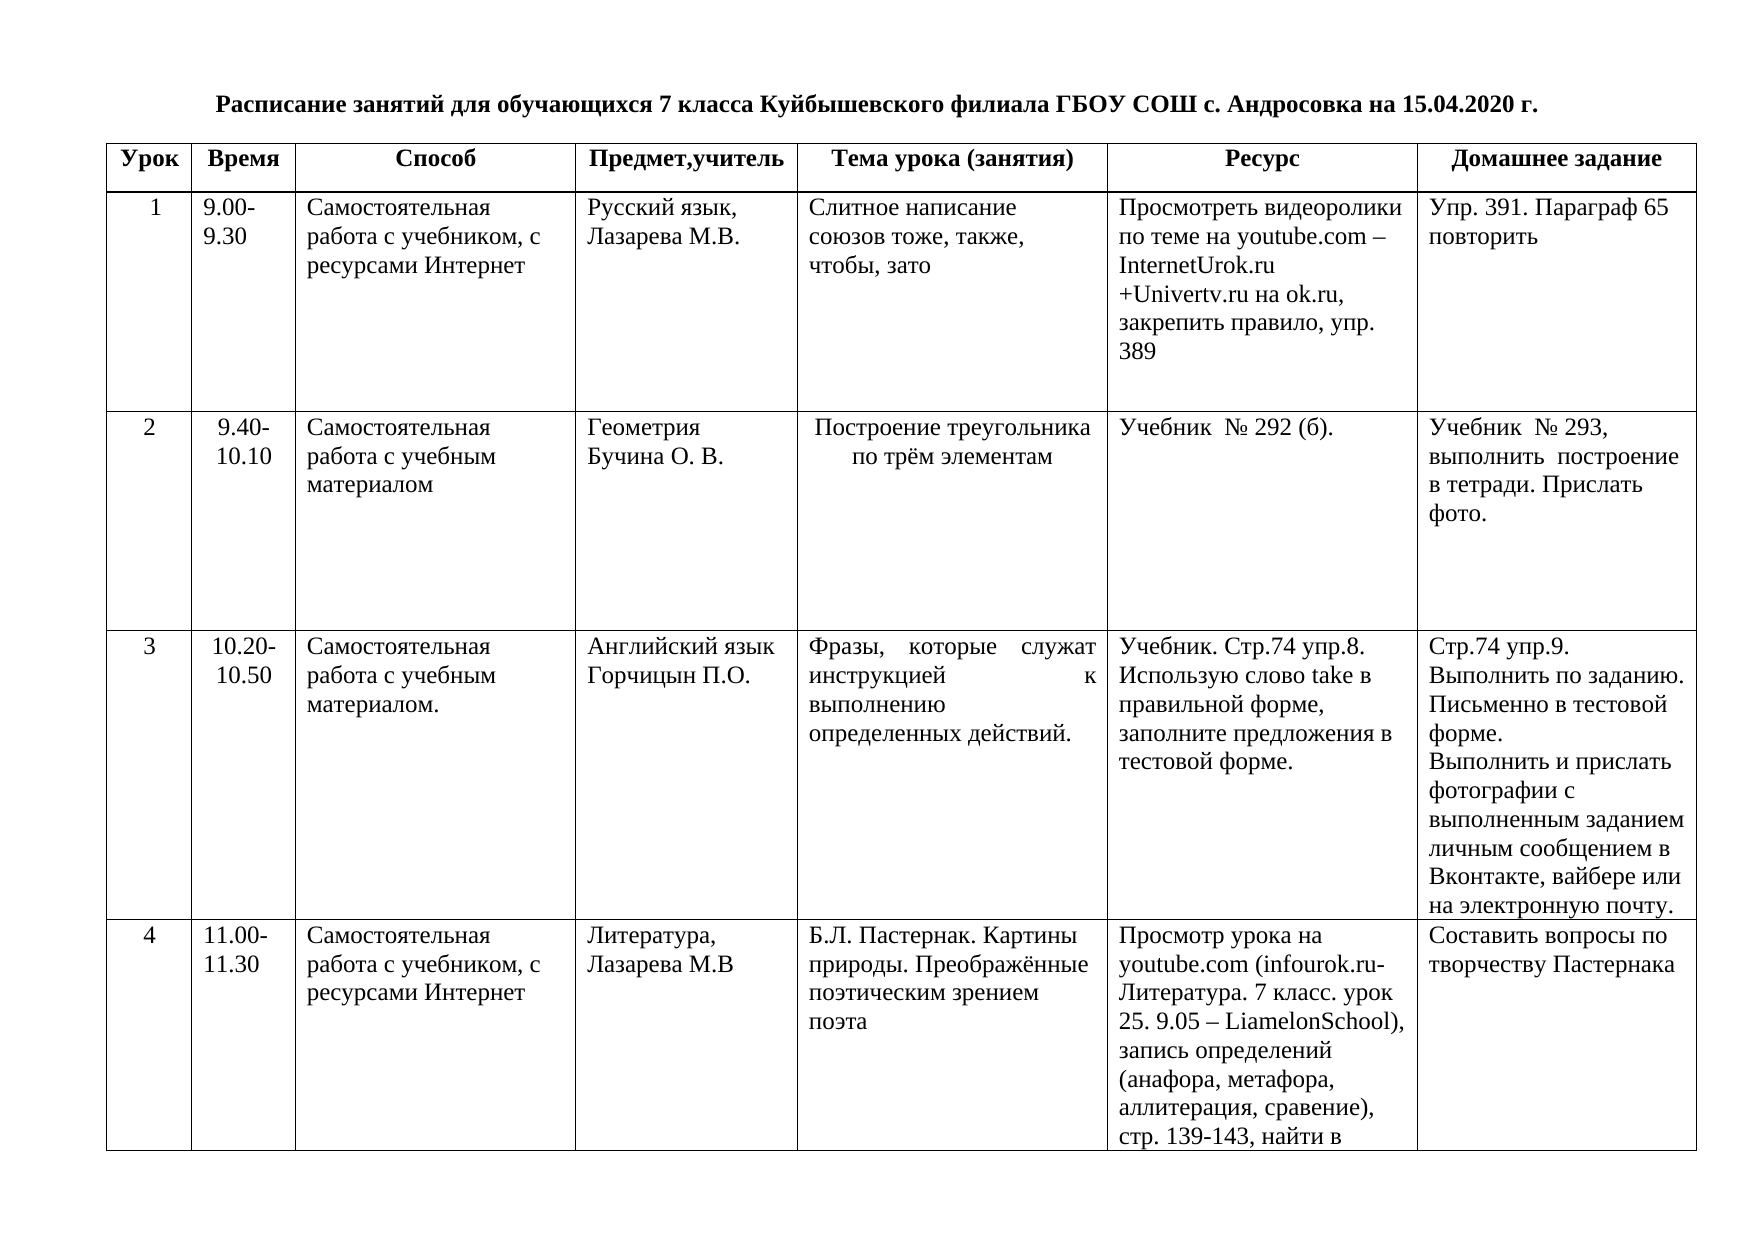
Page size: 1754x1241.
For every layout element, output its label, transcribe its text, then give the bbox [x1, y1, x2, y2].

table_cell Самостоятельная работа с учебником, с ресурсами Интернет [296, 193, 575, 411]
table_cell 10.20-10.50 [192, 631, 295, 919]
table_cell 3 [107, 631, 191, 919]
table_header Домашнее задание [1418, 144, 1696, 191]
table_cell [296, 920, 575, 1150]
table_cell 4 [107, 920, 191, 1150]
table_cell Учебник № 292 (б). [1108, 412, 1417, 630]
table_header Ресурс [1108, 144, 1417, 191]
table_header Урок [107, 144, 191, 191]
table_cell Слитное написание союзов тоже, также, чтобы, зато [798, 193, 1107, 411]
table_cell Стр.74 упр.9. Выполнить по заданию. Письменно в тестовой форме. Выполнить и прислать фотографии с выполненным заданием личным сообщением в Вконтакте, вайбере или на электронную почту. [1418, 631, 1696, 919]
table_header Тема урока (занятия) [798, 144, 1107, 191]
table_header Время [192, 144, 295, 191]
table_cell Самостоятельная работа с учебным материалом. [296, 631, 575, 919]
table_cell Упр. 391. Параграф 65 повторить [1418, 193, 1696, 411]
table_cell Построение треугольника по трём элементам [798, 412, 1107, 630]
table_cell 9.40-10.10 [192, 412, 295, 630]
table_cell Самостоятельная работа с учебным материалом [296, 412, 575, 630]
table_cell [1108, 920, 1417, 1150]
table_cell Учебник. Стр.74 упр.8. Использую слово take в правильной форме, заполните предложения в тестовой форме. [1108, 631, 1417, 919]
table_cell Просмотреть видеоролики по теме на youtube.com –InternetUrok.ru +Univertv.ru на ok.ru, закрепить правило, упр. 389 [1108, 193, 1417, 411]
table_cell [1418, 920, 1696, 1150]
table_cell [798, 920, 1107, 1150]
table_cell Английский язык Горчицын П.О. [576, 631, 797, 919]
table_cell Фразы, которые служат инструкцией к выполнению определенных действий. [798, 631, 1107, 919]
table_header Предмет,учитель [576, 144, 797, 191]
table_cell Геометрия Бучина О. В. [576, 412, 797, 630]
table_cell Учебник № 293, выполнить построение в тетради. Прислать фото. [1418, 412, 1696, 630]
table_cell Русский язык, Лазарева М.В. [576, 193, 797, 411]
table_cell 1 [107, 193, 191, 411]
table_cell 11.00-11.30 [192, 920, 295, 1150]
table_header Способ [296, 144, 575, 191]
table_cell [576, 920, 797, 1150]
table_cell 9.00-9.30 [192, 193, 295, 411]
table_cell 2 [107, 412, 191, 630]
text Расписание занятий для обучающихся 7 класса Куйбышевского филиала ГБОУ СОШ с. Андросовка на 15.04.2020 г. [118, 89, 1636, 117]
